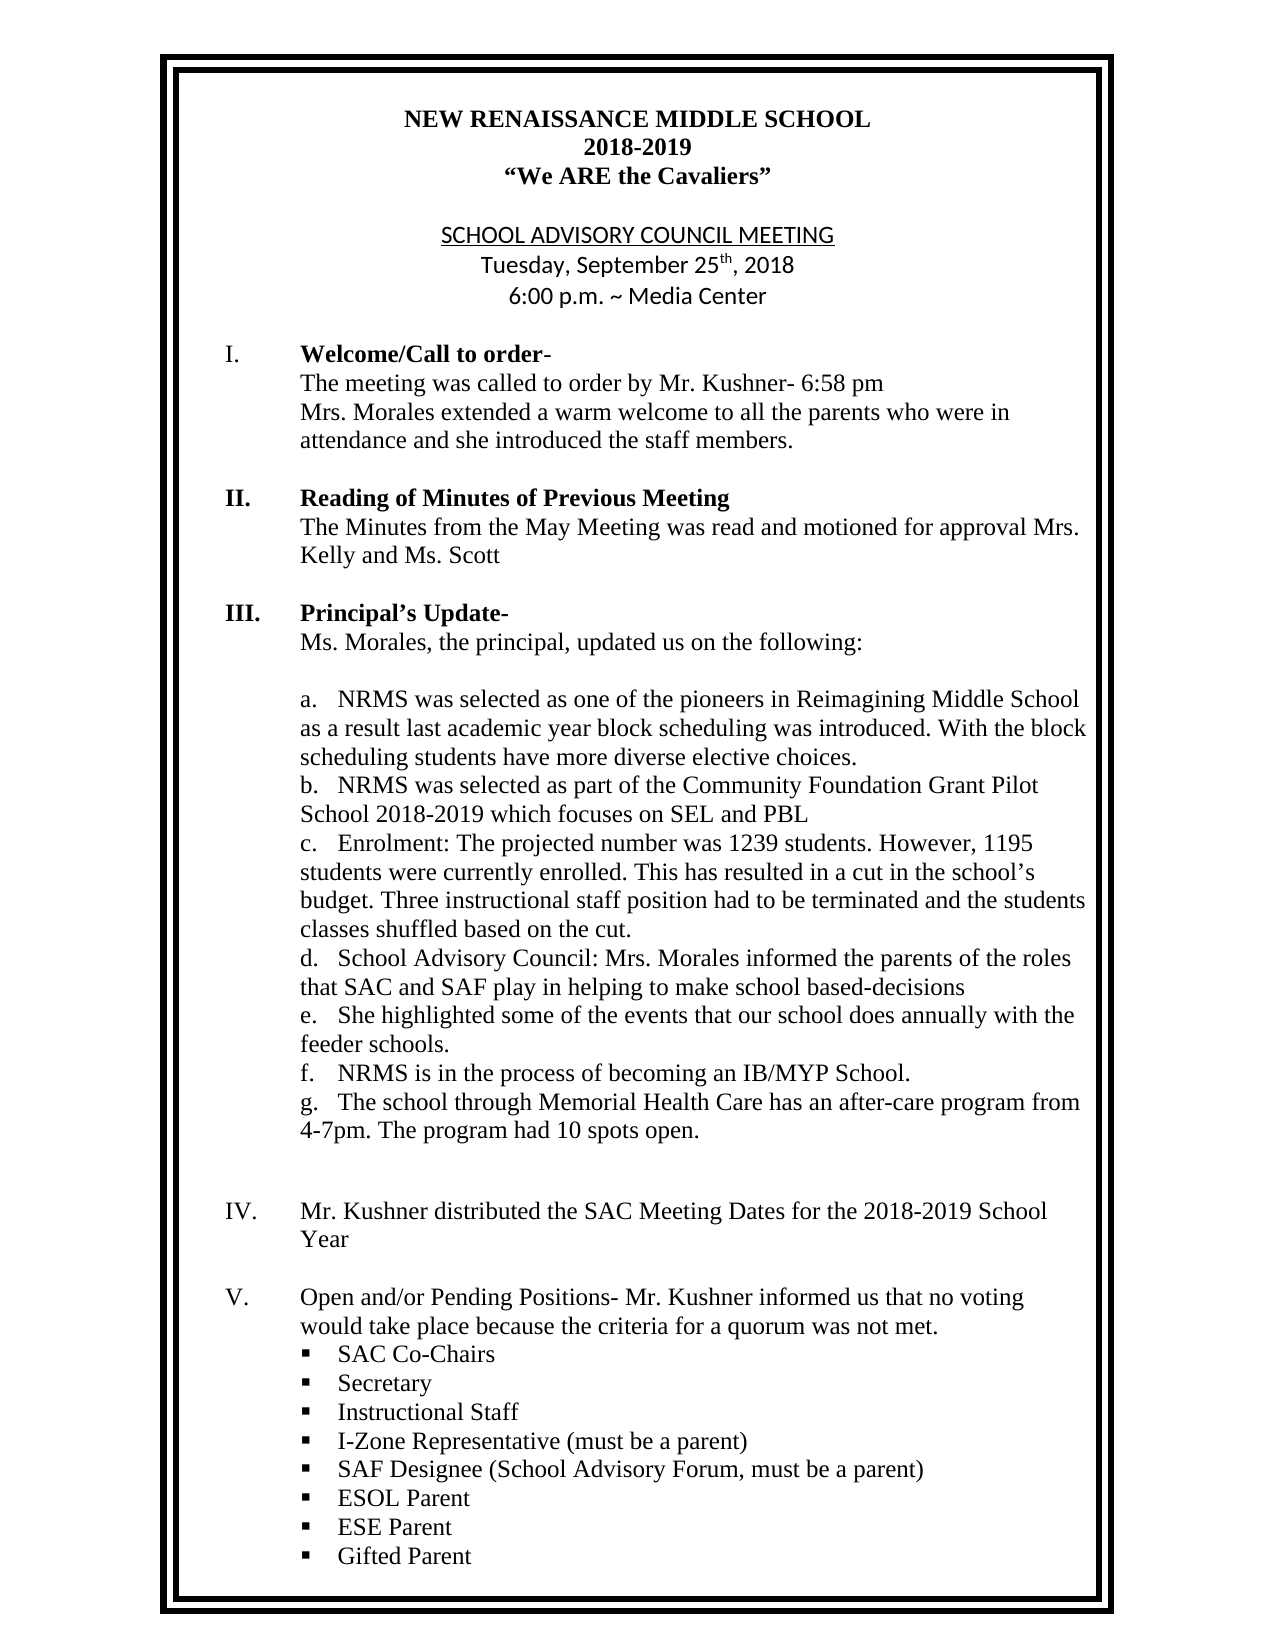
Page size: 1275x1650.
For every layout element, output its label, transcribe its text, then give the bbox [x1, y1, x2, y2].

list g. The school through Memorial Health Care has an after-care program from 4-7pm. The program had 10 spots open. [300, 1087, 1087, 1144]
list Principal’s Update- [225, 598, 1087, 627]
list ESOL Parent [300, 1483, 1087, 1512]
list I-Zone Representative (must be a parent) [300, 1426, 1087, 1454]
list e. She highlighted some of the events that our school does annually with the feeder schools. [300, 1000, 1087, 1058]
text “We ARE the Cavaliers” [187, 161, 1087, 190]
list SAC Co-Chairs [300, 1339, 1087, 1368]
list The Minutes from the May Meeting was read and motioned for approval Mrs. Kelly and Ms. Scott [300, 512, 1087, 569]
list Ms. Morales, the principal, updated us on the following: [300, 627, 1087, 655]
text 2018-2019 [187, 132, 1087, 161]
list d. School Advisory Council: Mrs. Morales informed the parents of the roles that SAC and SAF play in helping to make school based-decisions [300, 943, 1087, 1000]
list The meeting was called to order by Mr. Kushner- 6:58 pm [300, 368, 1087, 397]
text SCHOOL ADVISORY COUNCIL MEETING [187, 219, 1087, 249]
list Mr. Kushner distributed the SAC Meeting Dates for the 2018-2019 School Year [225, 1196, 1087, 1253]
list Secretary [300, 1368, 1087, 1397]
list Instructional Staff [300, 1397, 1087, 1426]
list Mrs. Morales extended a warm welcome to all the parents who were in attendance and she introduced the staff members. [300, 397, 1087, 454]
text Tuesday, September 25th, 2018 [187, 249, 1087, 280]
text 6:00 p.m. ~ Media Center [187, 280, 1087, 310]
list f. NRMS is in the process of becoming an IB/MYP School. [300, 1058, 1087, 1087]
list Reading of Minutes of Previous Meeting [225, 483, 1087, 512]
list SAF Designee (School Advisory Forum, must be a parent) [300, 1454, 1087, 1483]
list ESE Parent [300, 1512, 1087, 1541]
list c. Enrolment: The projected number was 1239 students. However, 1195 students were currently enrolled. This has resulted in a cut in the school’s budget. Three instructional staff position had to be terminated and the students classes shuffled based on the cut. [300, 828, 1087, 943]
list a. NRMS was selected as one of the pioneers in Reimagining Middle School as a result last academic year block scheduling was introduced. With the block scheduling students have more diverse elective choices. [300, 684, 1087, 770]
list Welcome/Call to order- [225, 339, 1087, 368]
list Gifted Parent [300, 1541, 1087, 1569]
list Open and/or Pending Positions- Mr. Kushner informed us that no voting would take place because the criteria for a quorum was not met. [225, 1282, 1087, 1339]
list b. NRMS was selected as part of the Community Foundation Grant Pilot School 2018-2019 which focuses on SEL and PBL [300, 770, 1087, 828]
text NEW RENAISSANCE MIDDLE SCHOOL [187, 104, 1087, 132]
